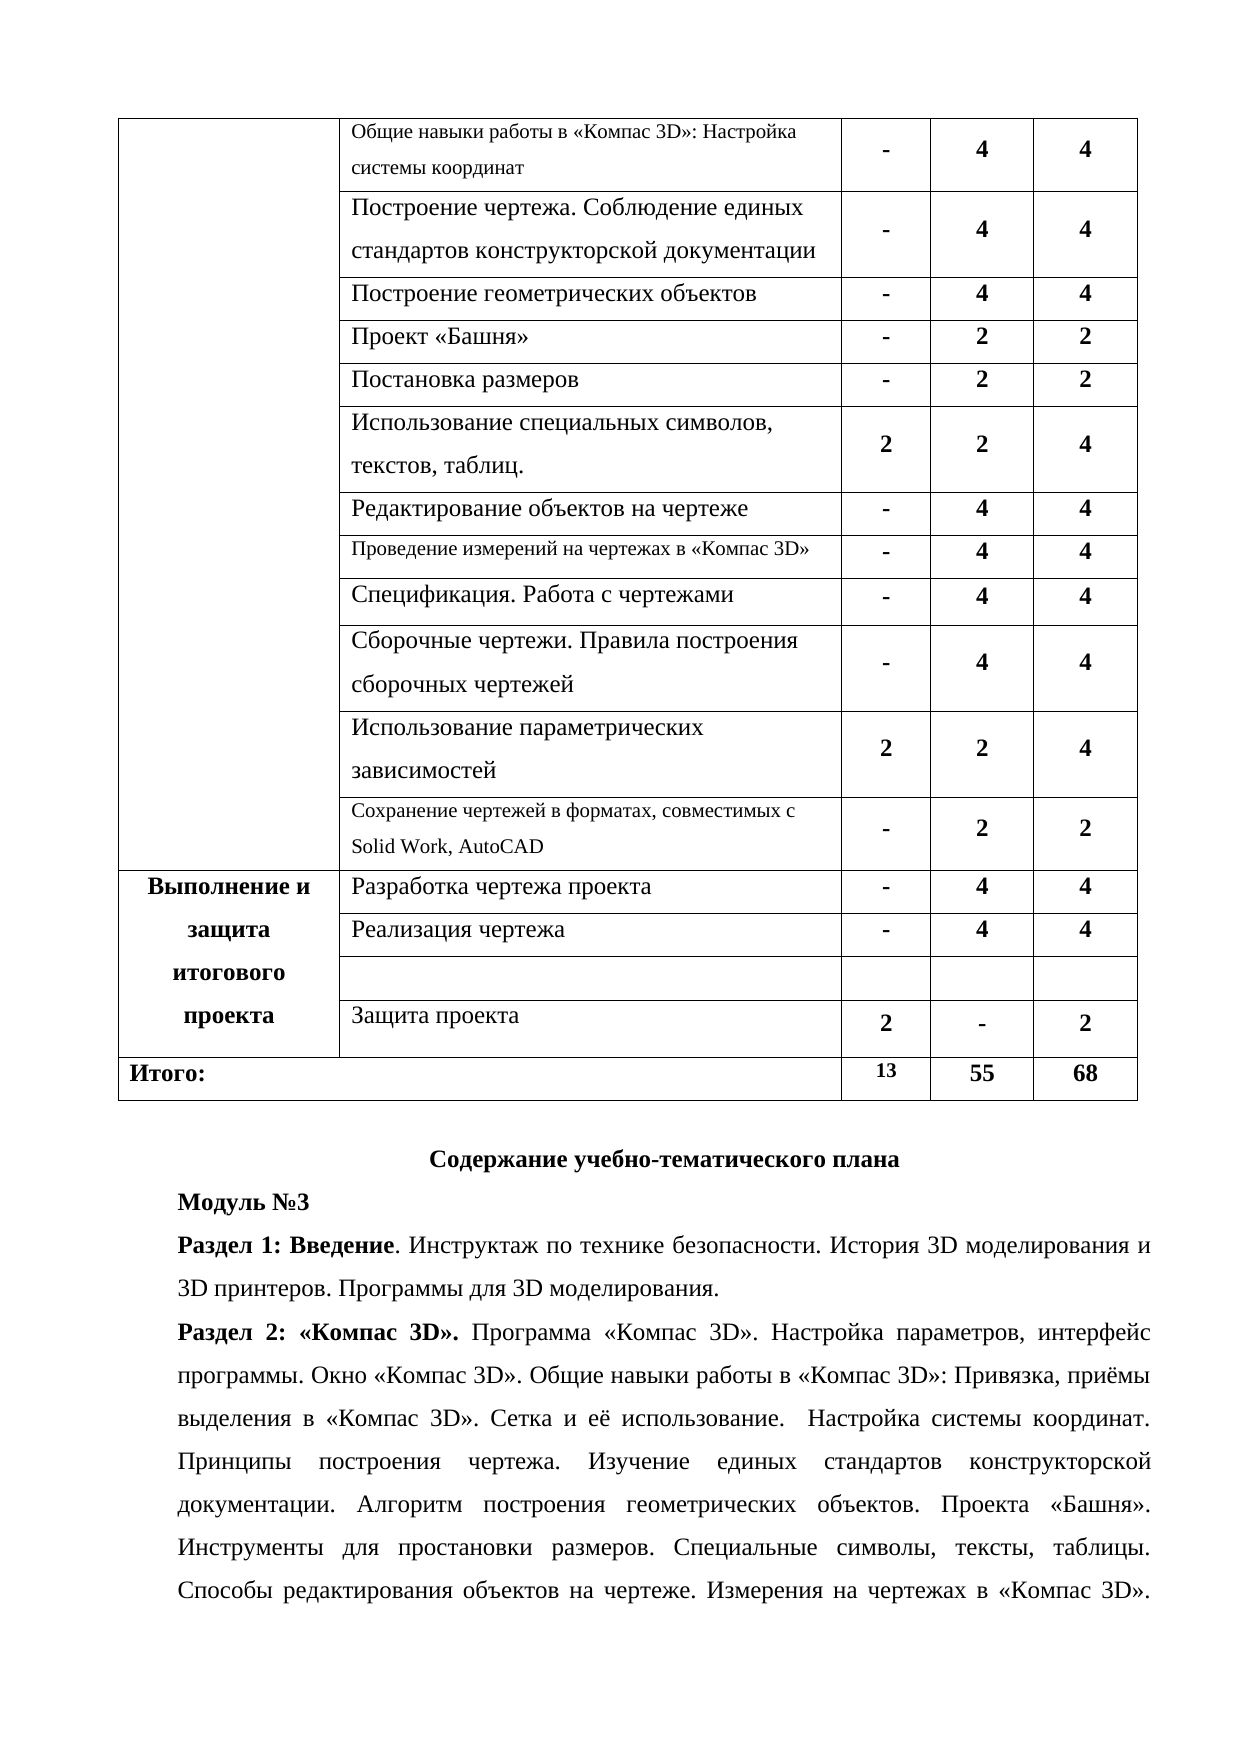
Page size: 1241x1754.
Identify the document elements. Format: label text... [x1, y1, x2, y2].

table_cell Разработка чертежа проекта [340, 871, 841, 913]
table_cell Построение геометрических объектов [340, 278, 841, 320]
table_cell 2 [842, 1001, 930, 1057]
table_cell 4 [1034, 278, 1137, 320]
table_cell 4 [1034, 871, 1137, 913]
table_cell 4 [1034, 493, 1137, 535]
table_cell 2 [1034, 1001, 1137, 1057]
table_cell [842, 957, 930, 999]
table_cell 4 [1034, 712, 1137, 797]
table_cell 4 [1034, 536, 1137, 578]
text Содержание учебно-тематического плана [177, 1144, 1152, 1173]
table_cell - [842, 192, 930, 277]
table_cell [931, 957, 1033, 999]
table_cell Использование параметрических зависимостей [340, 712, 841, 797]
table_cell 2 [931, 321, 1033, 363]
table_cell Постановка размеров [340, 364, 841, 406]
table_cell Реализация чертежа [340, 914, 841, 956]
table_cell 4 [1034, 579, 1137, 624]
table_cell 4 [1034, 407, 1137, 492]
table_cell Сборочные чертежи. Правила построения сборочных чертежей [340, 626, 841, 711]
table_cell 2 [1034, 364, 1137, 406]
table_cell Проект «Башня» [340, 321, 841, 363]
table_cell 55 [931, 1058, 1033, 1100]
table_cell [340, 957, 841, 999]
table_cell - [842, 626, 930, 711]
table_cell 4 [931, 536, 1033, 578]
table_cell Спецификация. Работа с чертежами [340, 579, 841, 624]
table_cell 4 [931, 493, 1033, 535]
table_cell 2 [1034, 798, 1137, 870]
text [177, 1317, 1152, 1604]
text Модуль №3 [177, 1187, 1152, 1216]
table_cell - [842, 321, 930, 363]
table_cell 2 [931, 364, 1033, 406]
table_cell Использование специальных символов, текстов, таблиц. [340, 407, 841, 492]
table_cell 4 [931, 626, 1033, 711]
text Раздел 1: Введение. Инструктаж по технике безопасности. История 3D моделирования и 3D принтеров. Программы для 3D моделирования. [177, 1230, 1152, 1302]
table_cell 4 [1034, 192, 1137, 277]
table_cell 4 [931, 871, 1033, 913]
table_cell Сохранение чертежей в форматах, совместимых с Solid Work, AutoCAD [340, 798, 841, 870]
table_cell - [931, 1001, 1033, 1057]
table_cell 2 [931, 712, 1033, 797]
table_cell 4 [931, 192, 1033, 277]
table_cell 4 [931, 278, 1033, 320]
table_cell - [842, 278, 930, 320]
table_cell 4 [1034, 119, 1137, 191]
table_cell Построение чертежа. Соблюдение единых стандартов конструкторской документации [340, 192, 841, 277]
table_cell [1034, 957, 1137, 999]
table_cell - [842, 871, 930, 913]
table_cell 4 [931, 119, 1033, 191]
table_cell - [842, 119, 930, 191]
table_cell 2 [842, 712, 930, 797]
table_cell 2 [842, 407, 930, 492]
table_cell Выполнение и защита итогового проекта [119, 871, 339, 1057]
table_cell - [842, 493, 930, 535]
table_cell Проведение измерений на чертежах в «Компас 3D» [340, 536, 841, 578]
table_cell 4 [1034, 914, 1137, 956]
table_cell - [842, 579, 930, 624]
table_cell 4 [1034, 626, 1137, 711]
table_cell 4 [931, 579, 1033, 624]
table_cell Итого: [119, 1058, 841, 1100]
table_cell - [842, 914, 930, 956]
table_cell 13 [842, 1058, 930, 1100]
table_cell Общие навыки работы в «Компас 3D»: Настройка системы координат [340, 119, 841, 191]
table_cell 2 [931, 407, 1033, 492]
table_cell Редактирование объектов на чертеже [340, 493, 841, 535]
table_cell - [842, 364, 930, 406]
table_cell 68 [1034, 1058, 1137, 1100]
table_cell Защита проекта [340, 1001, 841, 1057]
table_cell 4 [931, 914, 1033, 956]
table_cell - [842, 798, 930, 870]
table_cell - [842, 536, 930, 578]
table_cell 2 [1034, 321, 1137, 363]
table_cell 2 [931, 798, 1033, 870]
